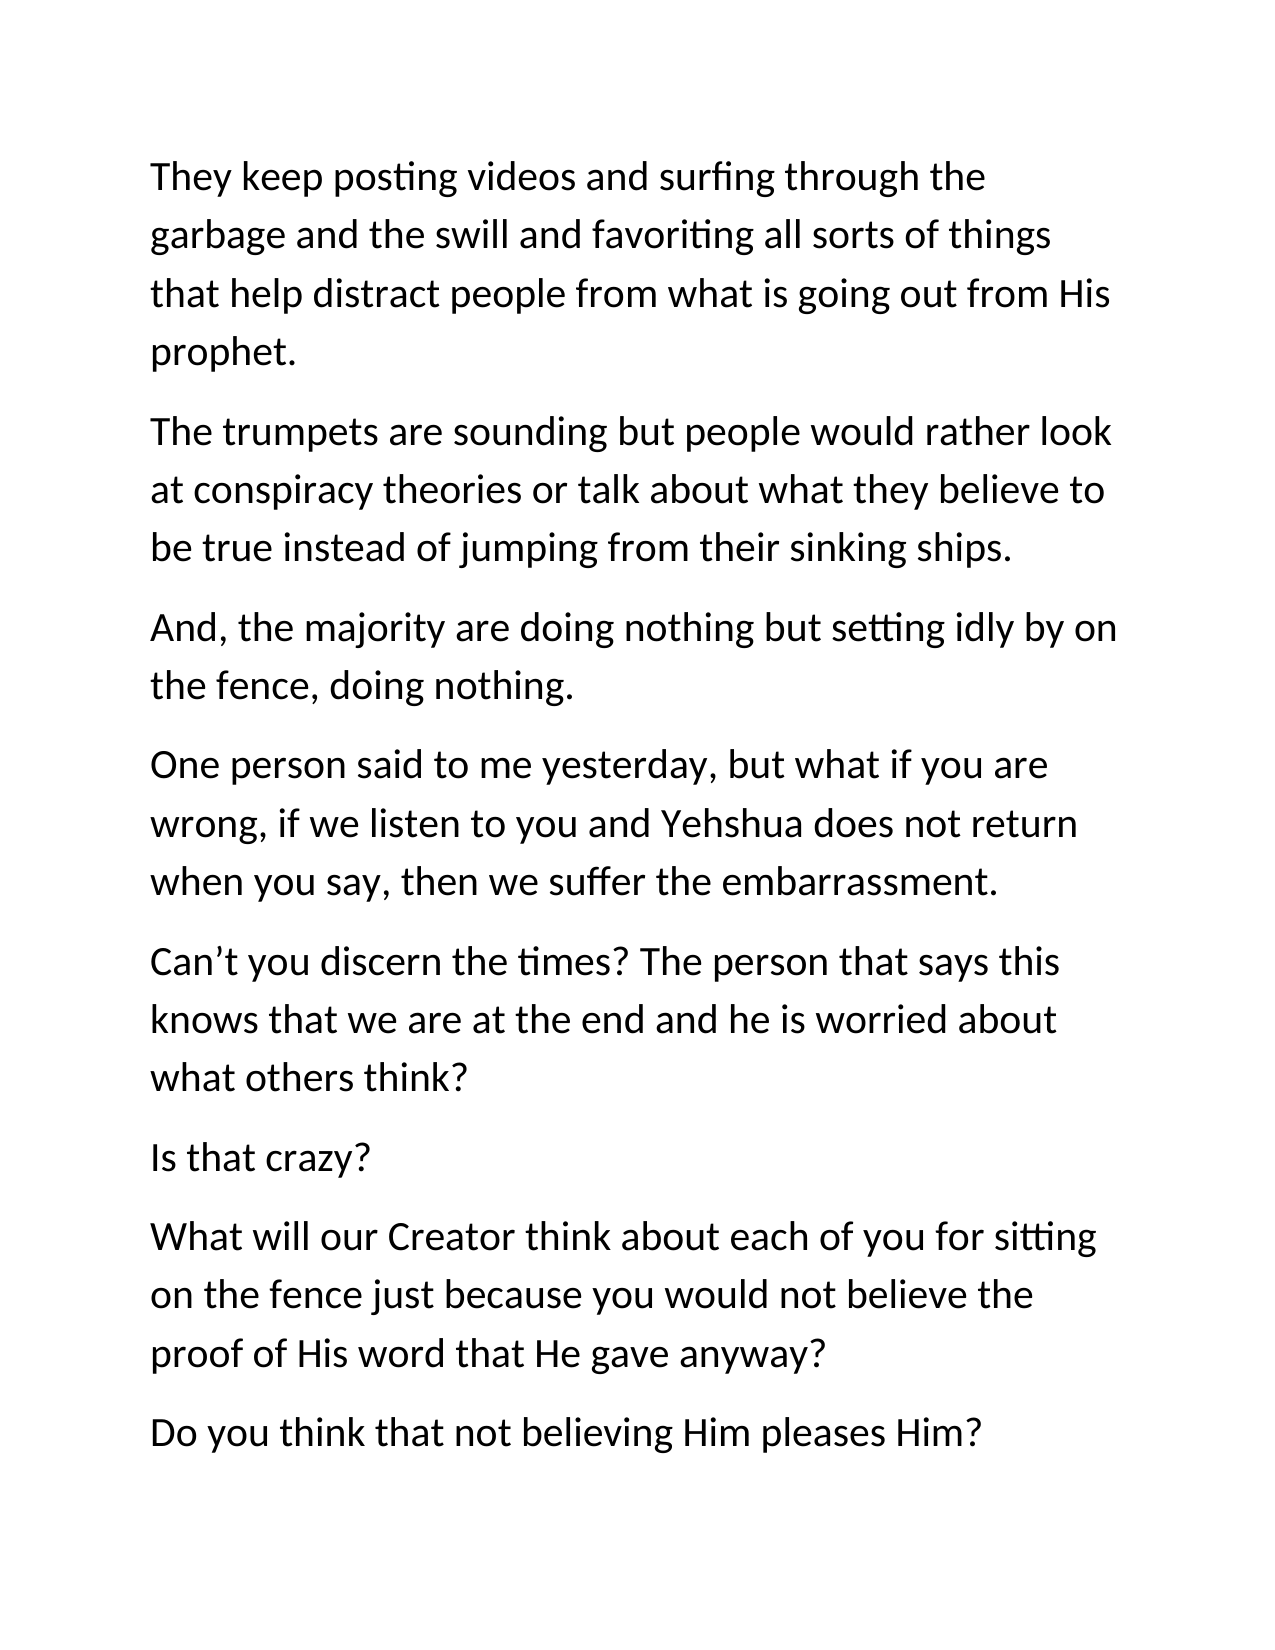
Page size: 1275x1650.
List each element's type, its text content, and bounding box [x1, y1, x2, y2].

text One person said to me yesterday, but what if you are wrong, if we listen to you and Yehshua does not return when you say, then we suffer the embarrassment. [150, 738, 1125, 906]
text They keep posting videos and surfing through the garbage and the swill and favoriting all sorts of things that help distract people from what is going out from His prophet. [150, 150, 1125, 376]
text The trumpets are sounding but people would rather look at conspiracy theories or talk about what they believe to be true instead of jumping from their sinking ships. [150, 404, 1125, 572]
text Do you think that not believing Him pleases Him? [150, 1406, 1125, 1457]
text Is that crazy? [150, 1131, 1125, 1182]
text Can’t you discern the times? The person that says this knows that we are at the end and he is worried about what others think? [150, 934, 1125, 1102]
text And, the majority are doing nothing but setting idly by on the fence, doing nothing. [150, 601, 1125, 710]
text What will our Creator think about each of you for sitting on the fence just because you would not believe the proof of His word that He gave anyway? [150, 1210, 1125, 1378]
